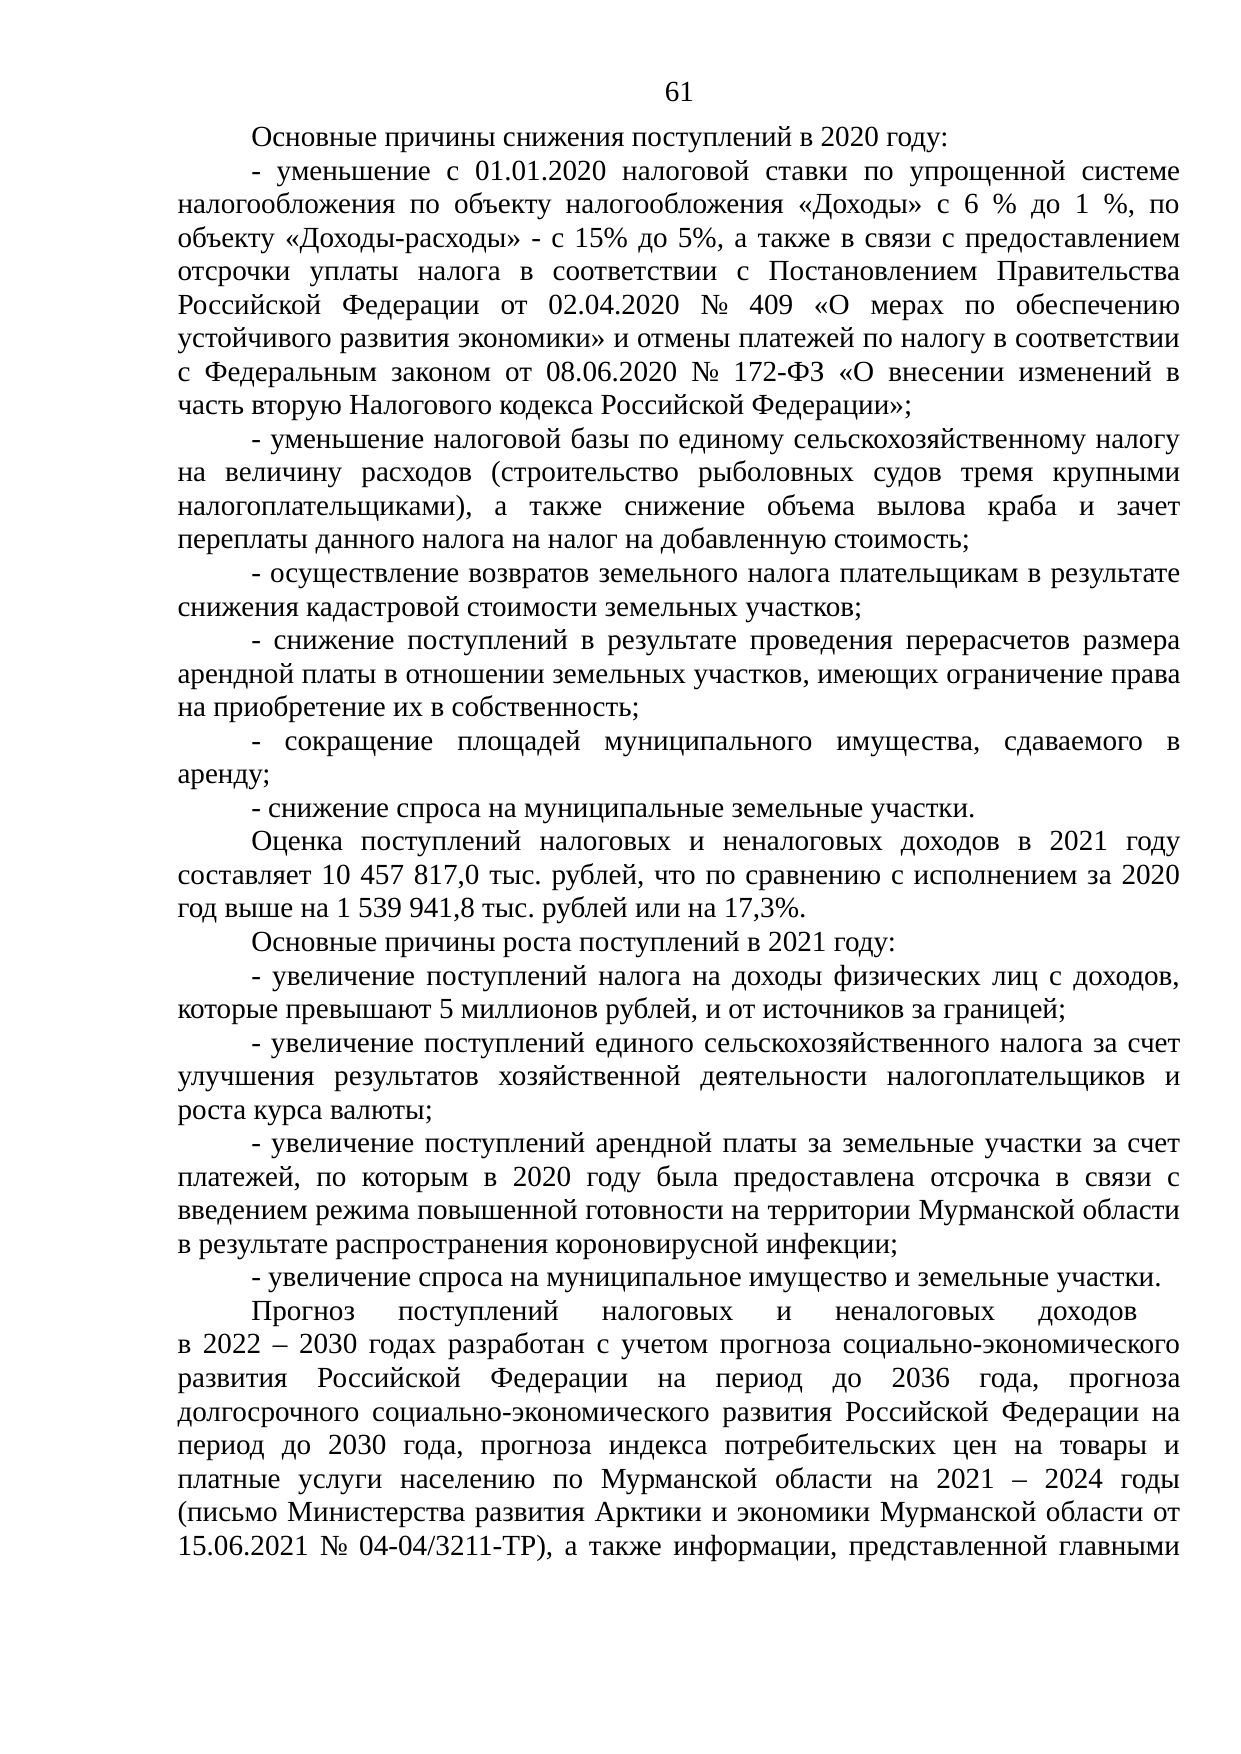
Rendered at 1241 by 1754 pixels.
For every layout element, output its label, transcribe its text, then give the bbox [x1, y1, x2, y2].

text - увеличение поступлений налога на доходы физических лиц с доходов, которые превышают 5 миллионов рублей, и от источников за границей; [177, 958, 1181, 1025]
text - увеличение спроса на муниципальное имущество и земельные участки. [177, 1259, 1181, 1292]
text Основные причины роста поступлений в 2021 году: [177, 924, 1181, 958]
text Оценка поступлений налоговых и неналоговых доходов в 2021 году составляет 10 457 817,0 тыс. рублей, что по сравнению с исполнением за 2020 год выше на 1 539 941,8 тыс. рублей или на 17,3%. [177, 823, 1181, 924]
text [177, 1292, 1181, 1626]
text - сокращение площадей муниципального имущества, сдаваемого в аренду; [177, 723, 1181, 790]
text - увеличение поступлений арендной платы за земельные участки за счет платежей, по которым в 2020 году была предоставлена отсрочка в связи с введением режима повышенной готовности на территории Мурманской области в результате распространения короновирусной инфекции; [177, 1125, 1181, 1259]
text - уменьшение с 01.01.2020 налоговой ставки по упрощенной системе налогообложения по объекту налогообложения «Доходы» с 6 % до 1 %, по объекту «Доходы-расходы» - c 15% до 5%, а также в связи с предоставлением отсрочки уплаты налога в соответствии с Постановлением Правительства Российской Федерации от 02.04.2020 № 409 «О мерах по обеспечению устойчивого развития экономики» и отмены платежей по налогу в соответствии с Федеральным законом от 08.06.2020 № 172-ФЗ «О внесении изменений в часть вторую Налогового кодекса Российской Федерации»; [177, 153, 1181, 421]
text - увеличение поступлений единого сельскохозяйственного налога за счет улучшения результатов хозяйcтвенной деятельности налогоплательщиков и роста курса валюты; [177, 1025, 1181, 1125]
text - осуществление возвратов земельного налога плательщикам в результате снижения кадастровой стоимости земельных участков; [177, 555, 1181, 622]
text - уменьшение налоговой базы по единому сельскохозяйственному налогу на величину расходов (строительство рыболовных судов тремя крупными налогоплательщиками), а также снижение объема вылова краба и зачет переплаты данного налога на налог на добавленную стоимость; [177, 421, 1181, 555]
text - снижение поступлений в результате проведения перерасчетов размера арендной платы в отношении земельных участков, имеющих ограничение права на приобретение их в собственность; [177, 622, 1181, 723]
text Основные причины снижения поступлений в 2020 году: [177, 119, 1181, 153]
text - снижение спроса на муниципальные земельные участки. [177, 790, 1181, 823]
